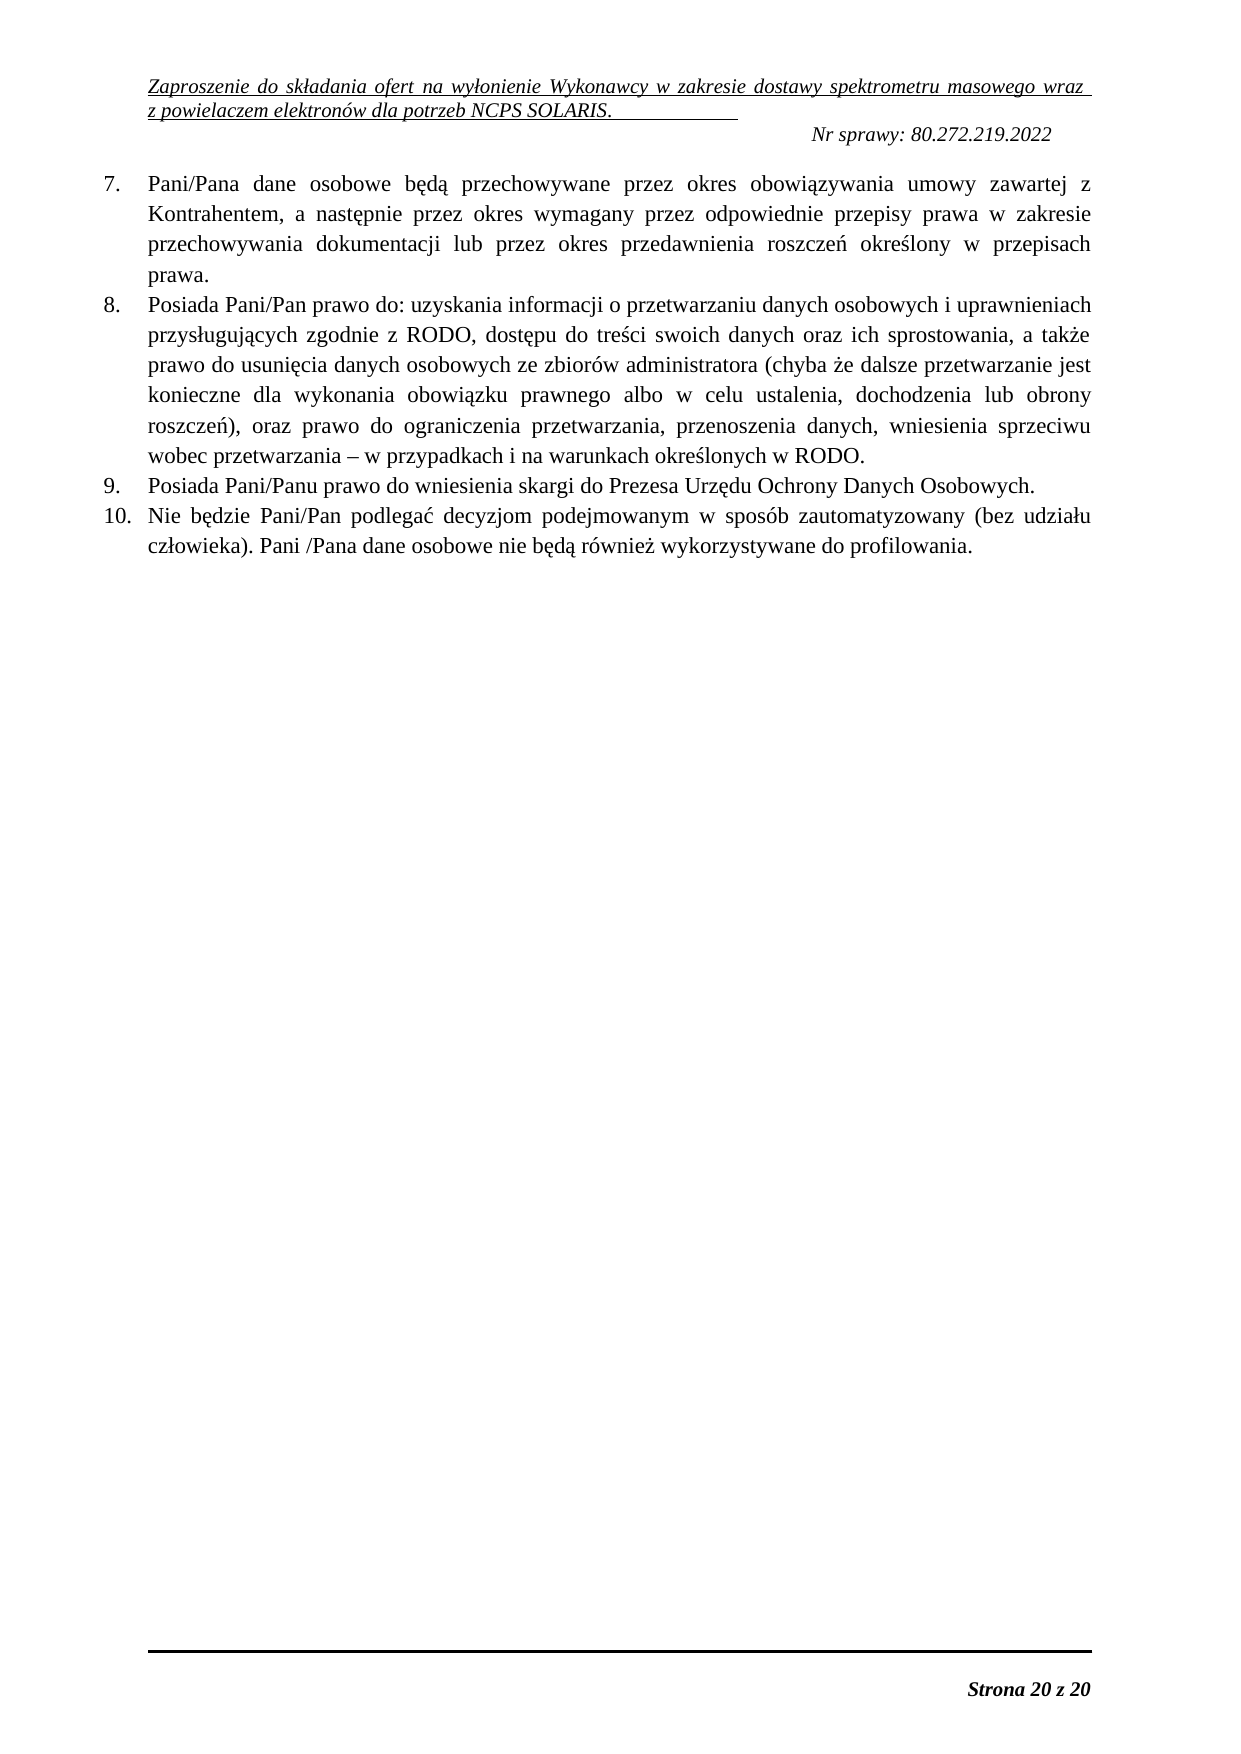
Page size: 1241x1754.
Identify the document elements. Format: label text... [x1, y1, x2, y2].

list Nie będzie Pani/Pan podlegać decyzjom podejmowanym w sposób zautomatyzowany (bez udziału człowieka). Pani /Pana dane osobowe nie będą również wykorzystywane do profilowania. [103, 502, 1092, 559]
list Posiada Pani/Pan prawo do: uzyskania informacji o przetwarzaniu danych osobowych i uprawnieniach przysługujących zgodnie z RODO, dostępu do treści swoich danych oraz ich sprostowania, a także prawo do usunięcia danych osobowych ze zbiorów administratora (chyba że dalsze przetwarzanie jest konieczne dla wykonania obowiązku prawnego albo w celu ustalenia, dochodzenia lub obrony roszczeń), oraz prawo do ograniczenia przetwarzania, przenoszenia danych, wniesienia sprzeciwu wobec przetwarzania – w przypadkach i na warunkach określonych w RODO. [103, 291, 1092, 468]
list Pani/Pana dane osobowe będą przechowywane przez okres obowiązywania umowy zawartej z Kontrahentem, a następnie przez okres wymagany przez odpowiednie przepisy prawa w zakresie przechowywania dokumentacji lub przez okres przedawnienia roszczeń określony w przepisach prawa. [103, 170, 1092, 287]
list Posiada Pani/Panu prawo do wniesienia skargi do Prezesa Urzędu Ochrony Danych Osobowych. [103, 472, 1092, 498]
